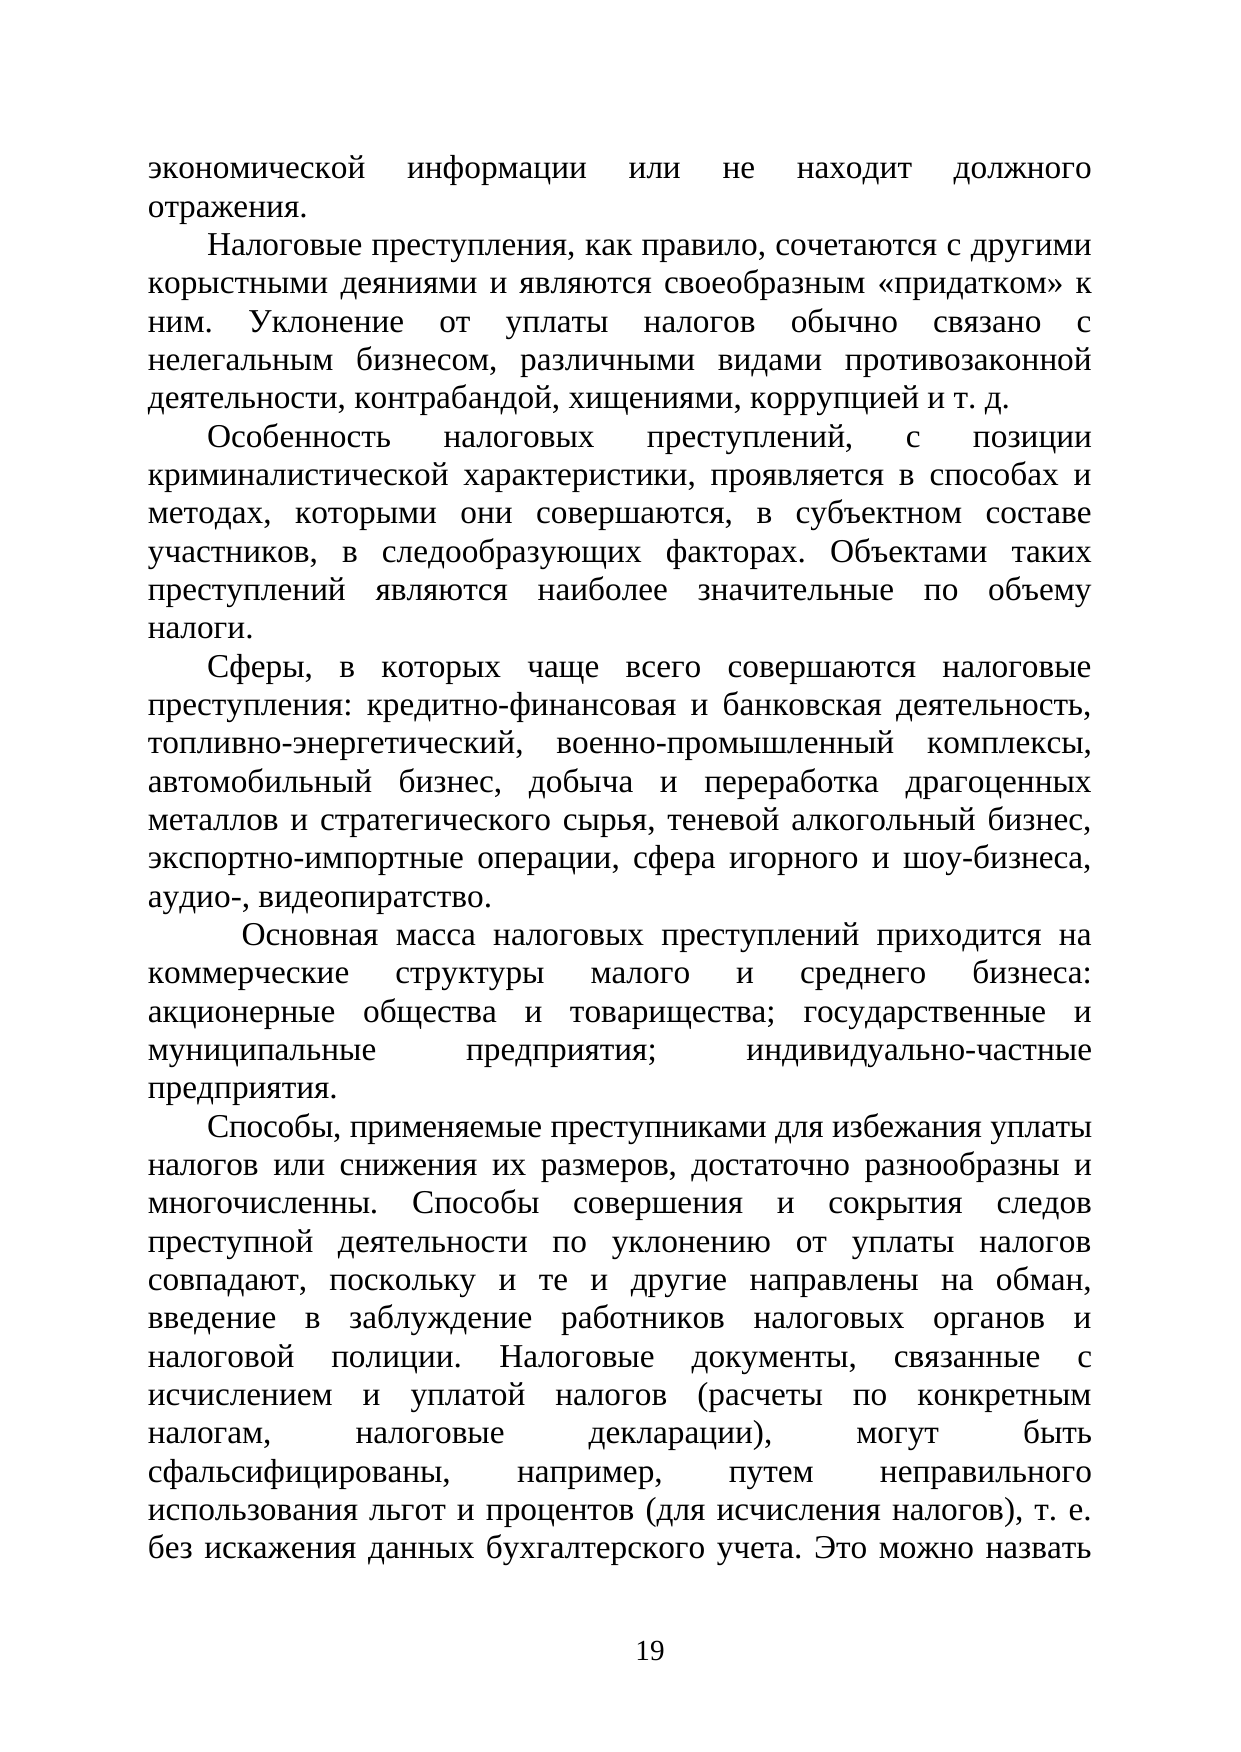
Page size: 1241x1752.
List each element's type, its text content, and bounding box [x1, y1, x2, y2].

text Налоговые преступления, как правило, сочетаются с другими корыстными деяниями и являются своеобразным «придатком» к ним. Уклонение от уплаты налогов обычно связано с нелегальным бизнесом, различными видами противозаконной деятельности, контрабандой, хищениями, коррупцией и т. д. [148, 224, 1092, 416]
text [148, 1106, 1092, 1566]
text Особенность налоговых преступлений, с позиции криминалистической характеристики, проявляется в способах и методах, которыми они совершаются, в субъектном составе участников, в следообразующих факторах. Объектами таких преступлений являются наиболее значительные по объему налоги. [148, 416, 1092, 646]
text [148, 148, 1092, 224]
text Основная масса налоговых преступлений приходится на коммерческие структуры малого и среднего бизнеса: акционерные общества и товарищества; государственные и муниципальные предприятия; индивидуально-частные предприятия. [148, 914, 1092, 1106]
text Сферы, в которых чаще всего совершаются налоговые преступления: кредитно-финансовая и банковская деятельность, топливно-энергетический, военно-промышленный комплексы, автомобильный бизнес, добыча и переработка драгоценных металлов и стратегического сырья, теневой алкогольный бизнес, экспортно-импортные операции, сфера игорного и шоу-бизнеса, аудио-, видеопиратство. [148, 646, 1092, 914]
